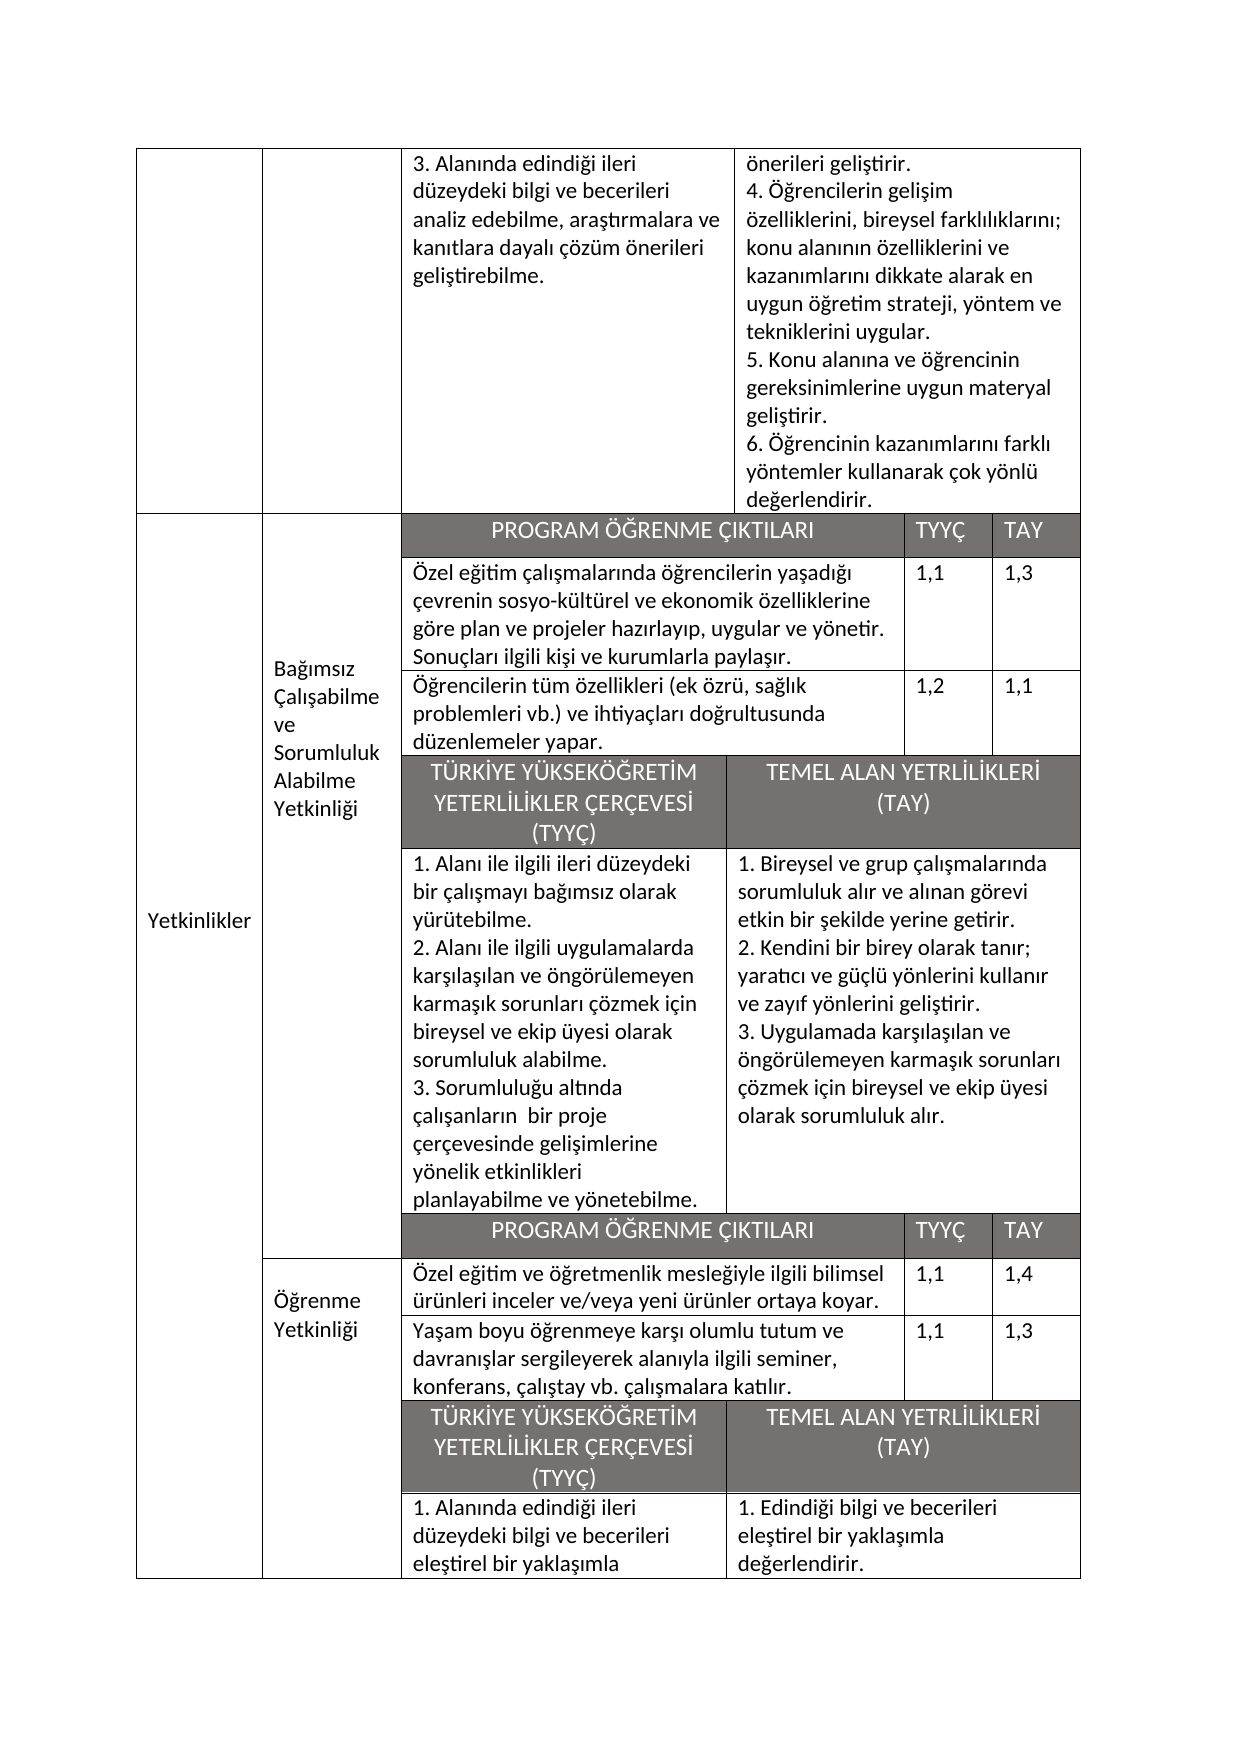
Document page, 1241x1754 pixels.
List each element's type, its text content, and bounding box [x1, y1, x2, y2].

table_cell Bağımsız Çalışabilme ve Sorumluluk Alabilme Yetkinliği [263, 514, 401, 1258]
table_cell 1,1 [905, 1259, 992, 1315]
table_cell Özel eğitim ve öğretmenlik mesleğiyle ilgili bilimsel ürünleri inceler ve/veya yeni ürünler ortaya koyar. [402, 1259, 904, 1315]
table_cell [727, 1494, 1080, 1577]
table_cell 1,1 [905, 1316, 992, 1400]
table_cell Yetkinlikler [137, 514, 262, 1577]
table_cell TEMEL ALAN YETRLİLİKLERİ (TAY) [727, 756, 1080, 848]
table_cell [402, 149, 734, 513]
table_cell Özel eğitim çalışmalarında öğrencilerin yaşadığı çevrenin sosyo-kültürel ve ekonomik özelliklerine göre plan ve projeler hazırlayıp, uygular ve yönetir. Sonuçları ilgili kişi ve kurumlarla paylaşır. [402, 558, 904, 670]
table_cell Öğrenme Yetkinliği [263, 1259, 401, 1577]
table_cell TEMEL ALAN YETRLİLİKLERİ (TAY) [727, 1401, 1080, 1492]
table_cell 1. Alanı ile ilgili ileri düzeydeki bir çalışmayı bağımsız olarak yürütebilme. 2. Alanı ile ilgili uygulamalarda karşılaşılan ve öngörülemeyen karmaşık sorunları çözmek için bireysel ve ekip üyesi olarak sorumluluk alabilme. 3. Sorumluluğu altında çalışanların bir proje çerçevesinde gelişimlerine yönelik etkinlikleri planlayabilme ve yönetebilme. [402, 849, 726, 1213]
table_cell TYYÇ [905, 1214, 992, 1258]
table_cell PROGRAM ÖĞRENME ÇIKTILARI [402, 1214, 904, 1258]
table_cell 1,2 [905, 671, 992, 755]
table_cell TÜRKİYE YÜKSEKÖĞRETİM YETERLİLİKLER ÇERÇEVESİ (TYYÇ) [402, 1401, 726, 1492]
table_cell PROGRAM ÖĞRENME ÇIKTILARI [402, 514, 904, 557]
table_cell TAY [993, 514, 1080, 557]
table_cell 1,1 [905, 558, 992, 670]
table_cell TYYÇ [905, 514, 992, 557]
table_cell Öğrencilerin tüm özellikleri (ek özrü, sağlık problemleri vb.) ve ihtiyaçları doğrultusunda düzenlemeler yapar. [402, 671, 904, 755]
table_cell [402, 1494, 726, 1577]
table_cell 1,3 [993, 1316, 1080, 1400]
table_cell 1. Bireysel ve grup çalışmalarında sorumluluk alır ve alınan görevi etkin bir şekilde yerine getirir. 2. Kendini bir birey olarak tanır; yaratıcı ve güçlü yönlerini kullanır ve zayıf yönlerini geliştirir. 3. Uygulamada karşılaşılan ve öngörülemeyen karmaşık sorunları çözmek için bireysel ve ekip üyesi olarak sorumluluk alır. [727, 849, 1080, 1213]
table_cell 1,4 [993, 1259, 1080, 1315]
table_cell 1,3 [993, 558, 1080, 670]
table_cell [735, 149, 1080, 513]
table_cell TAY [993, 1214, 1080, 1258]
table_cell 1,1 [993, 671, 1080, 755]
table_cell TÜRKİYE YÜKSEKÖĞRETİM YETERLİLİKLER ÇERÇEVESİ (TYYÇ) [402, 756, 726, 848]
table_cell Yaşam boyu öğrenmeye karşı olumlu tutum ve davranışlar sergileyerek alanıyla ilgili seminer, konferans, çalıştay vb. çalışmalara katılır. [402, 1316, 904, 1400]
